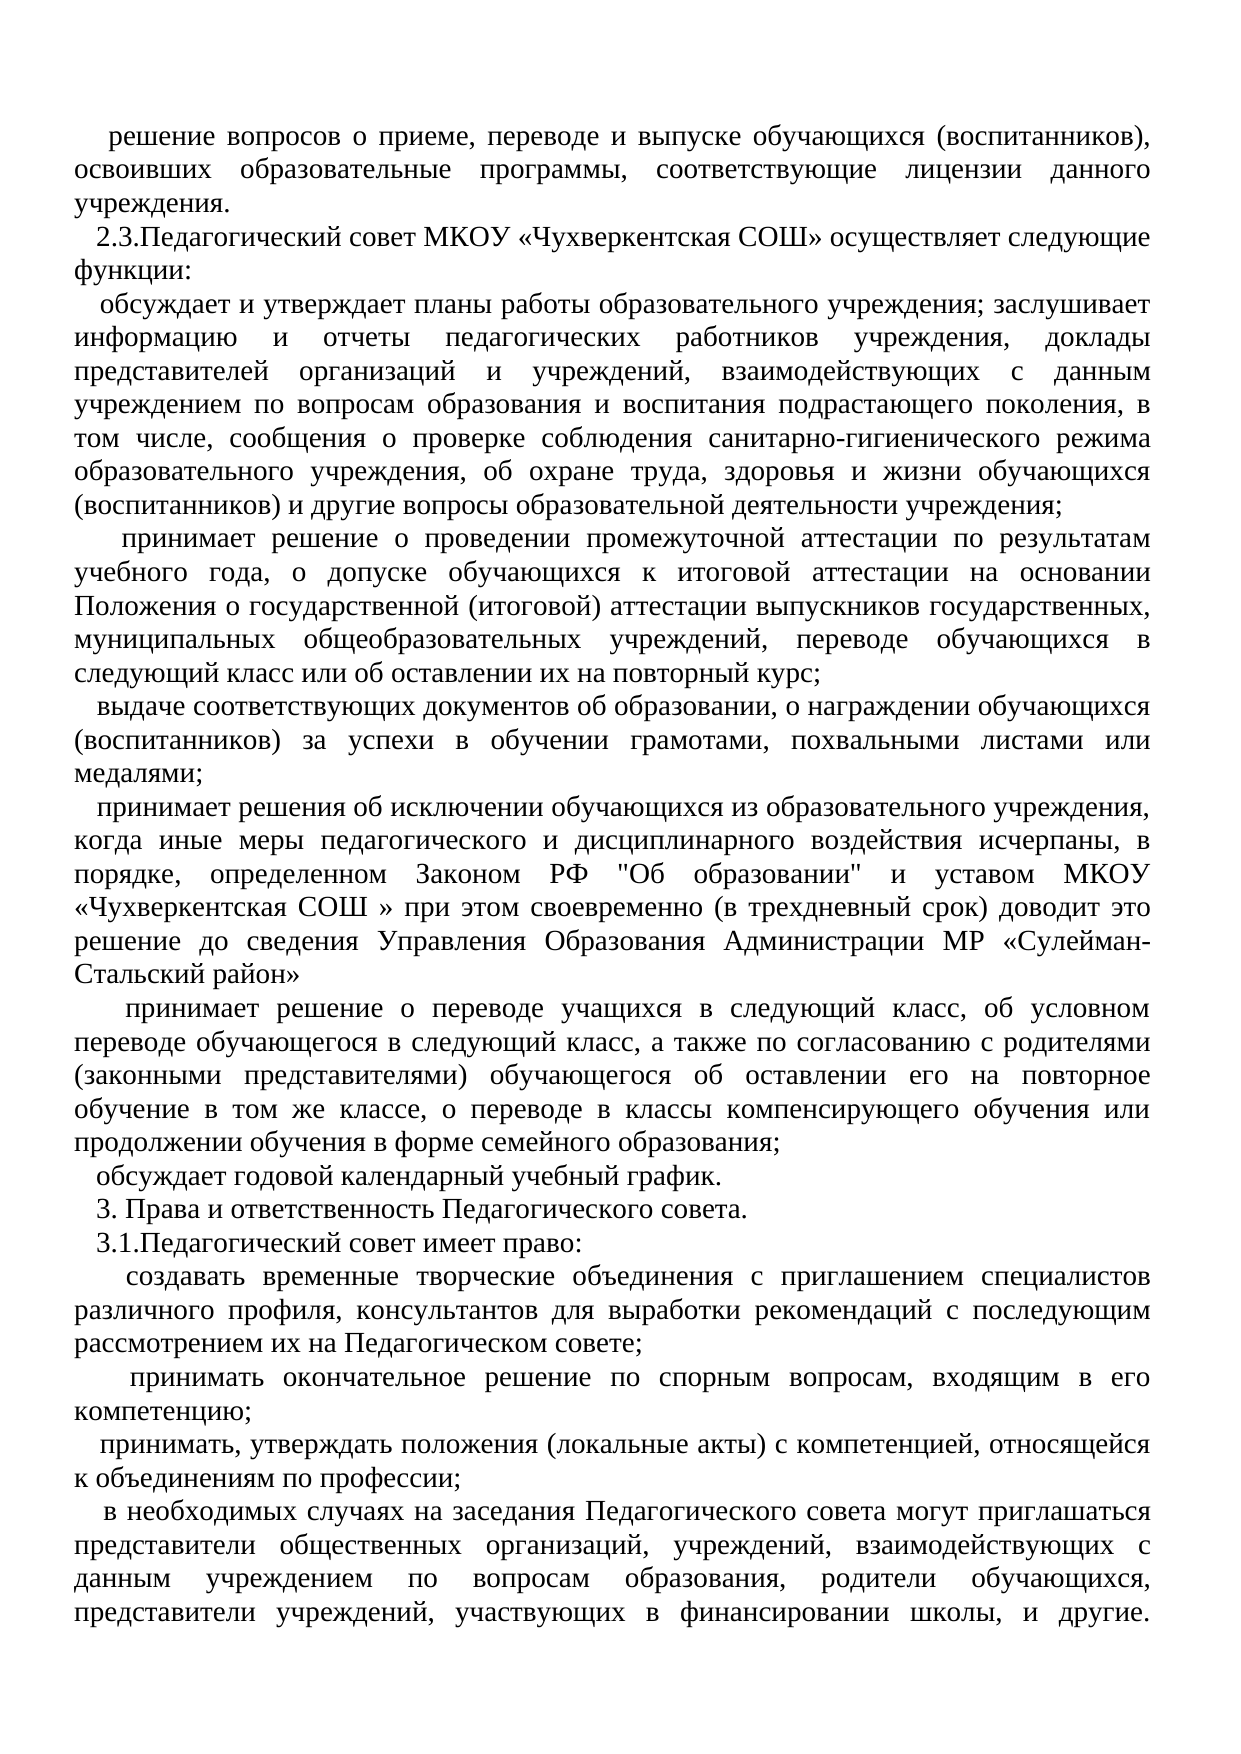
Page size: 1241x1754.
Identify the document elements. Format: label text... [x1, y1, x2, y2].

text 3. Права и ответственность Педагогического совета. [74, 1191, 1152, 1225]
text 2.3.Педагогический совет МКОУ «Чухверкентская СОШ» осуществляет следующие функции: [74, 219, 1152, 286]
text создавать временные творческие объединения с приглашением специалистов различного профиля, консультантов для выработки рекомендаций с последующим рассмотрением их на Педагогическом совете; [74, 1258, 1152, 1359]
text обсуждает годовой календарный учебный график. [74, 1158, 1152, 1191]
text выдаче соответствующих документов об образовании, о награждении обучающихся (воспитанников) за успехи в обучении грамотами, похвальными листами или медалями; [74, 688, 1152, 789]
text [74, 1493, 1152, 1627]
text принимает решение о проведении промежуточной аттестации по результатам учебного года, о допуске обучающихся к итоговой аттестации на основании Положения о государственной (итоговой) аттестации выпускников государственных, муниципальных общеобразовательных учреждений, переводе обучающихся в следующий класс или об оставлении их на повторный курс; [74, 521, 1152, 688]
text принимать окончательное решение по спорным вопросам, входящим в его компетенцию; [74, 1359, 1152, 1426]
text 3.1.Педагогический совет имеет право: [74, 1225, 1152, 1258]
text обсуждает и утверждает планы работы образовательного учреждения; заслушивает информацию и отчеты педагогических работников учреждения, доклады представителей организаций и учреждений, взаимодействующих с данным учреждением по вопросам образования и воспитания подрастающего поколения, в том числе, сообщения о проверке соблюдения санитарно-гигиенического режима образовательного учреждения, об охране труда, здоровья и жизни обучающихся (воспитанников) и другие вопросы образовательной деятельности учреждения; [74, 286, 1152, 521]
text принимает решения об исключении обучающихся из образовательного учреждения, когда иные меры педагогического и дисциплинарного воздействия исчерпаны, в порядке, определенном Законом РФ "Об образовании" и уставом МКОУ «Чухверкентская СОШ » при этом своевременно (в трехдневный срок) доводит это решение до сведения Управления Образования Администрации МР «Сулейман-Стальский район» [74, 789, 1152, 990]
text принимать, утверждать положения (локальные акты) с компетенцией, относящейся к объединениям по профессии; [74, 1426, 1152, 1493]
text решение вопросов о приеме, переводе и выпуске обучающихся (воспитанников), освоивших образовательные программы, соответствующие лицензии данного учреждения. [74, 118, 1152, 219]
text принимает решение о переводе учащихся в следующий класс, об условном переводе обучающегося в следующий класс, а также по согласованию с родителями (законными представителями) обучающегося об оставлении его на повторное обучение в том же классе, о переводе в классы компенсирующего обучения или продолжении обучения в форме семейного образования; [74, 990, 1152, 1158]
